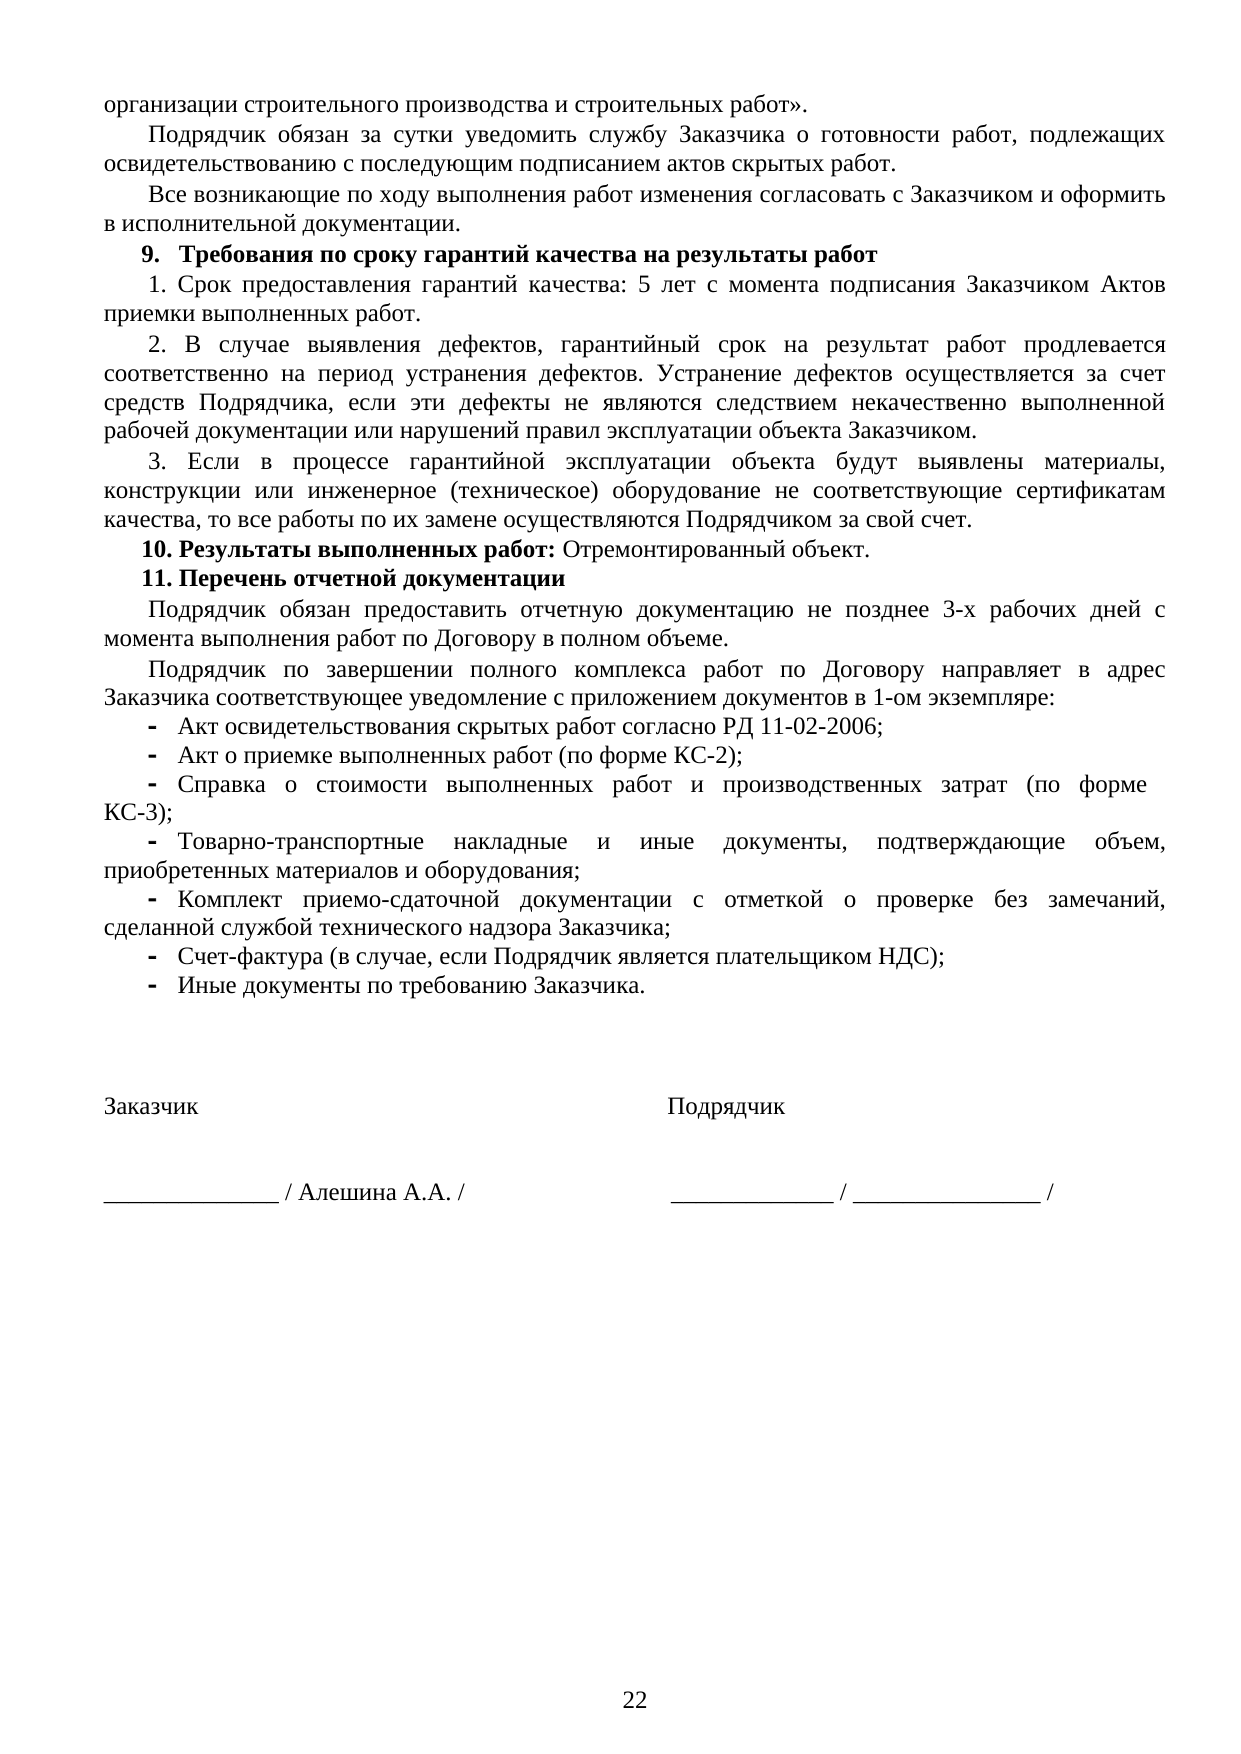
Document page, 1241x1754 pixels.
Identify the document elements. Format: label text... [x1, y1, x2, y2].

text Заказчик Подрядчик [103, 1091, 1167, 1120]
text Подрядчик по завершении полного комплекса работ по Договору направляет в адрес Заказчика соответствующее уведомление с приложением документов в 1-ом экземпляре: [103, 654, 1167, 711]
text 1. Срок предоставления гарантий качества: 5 лет с момента подписания Заказчиком Актов приемки выполненных работ. [103, 269, 1167, 327]
list Справка о стоимости выполненных работ и производственных затрат (по форме КС-3); [103, 769, 1167, 826]
list Комплект приемо-сдаточной документации с отметкой о проверке без замечаний, сделанной службой технического надзора Заказчика; [103, 884, 1167, 941]
list Акт о приемке выполненных работ (по форме КС-2); [103, 740, 1167, 769]
text ______________ / Алешина А.А. / _____________ / _______________ / [103, 1177, 1167, 1206]
text Подрядчик обязан предоставить отчетную документацию не позднее 3-х рабочих дней с момента выполнения работ по Договору в полном объеме. [103, 594, 1167, 652]
text Все возникающие по ходу выполнения работ изменения согласовать с Заказчиком и оформить в исполнительной документации. [103, 179, 1167, 237]
list Акт освидетельствования скрытых работ согласно РД 11-02-2006; [103, 711, 1167, 740]
text 3. Если в процессе гарантийной эксплуатации объекта будут выявлены материалы, конструкции или инженерное (техническое) оборудование не соответствующие сертификатам качества, то все работы по их замене осуществляются Подрядчиком за свой счет. [103, 446, 1167, 532]
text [103, 89, 1167, 117]
list Результаты выполненных работ: Отремонтированный объект. [141, 534, 1167, 563]
list Счет-фактура (в случае, если Подрядчик является плательщиком НДС); [103, 941, 1167, 970]
list Товарно-транспортные накладные и иные документы, подтверждающие объем, приобретенных материалов и оборудования; [103, 826, 1167, 884]
list Перечень отчетной документации [141, 563, 1167, 592]
list Требования по сроку гарантий качества на результаты работ [141, 239, 1167, 267]
text 2. В случае выявления дефектов, гарантийный срок на результат работ продлевается соответственно на период устранения дефектов. Устранение дефектов осуществляется за счет средств Подрядчика, если эти дефекты не являются следствием некачественно выполненной рабочей документации или нарушений правил эксплуатации объекта Заказчиком. [103, 329, 1167, 444]
text Подрядчик обязан за сутки уведомить службу Заказчика о готовности работ, подлежащих освидетельствованию с последующим подписанием актов скрытых работ. [103, 119, 1167, 177]
list Иные документы по требованию Заказчика. [103, 970, 1167, 999]
